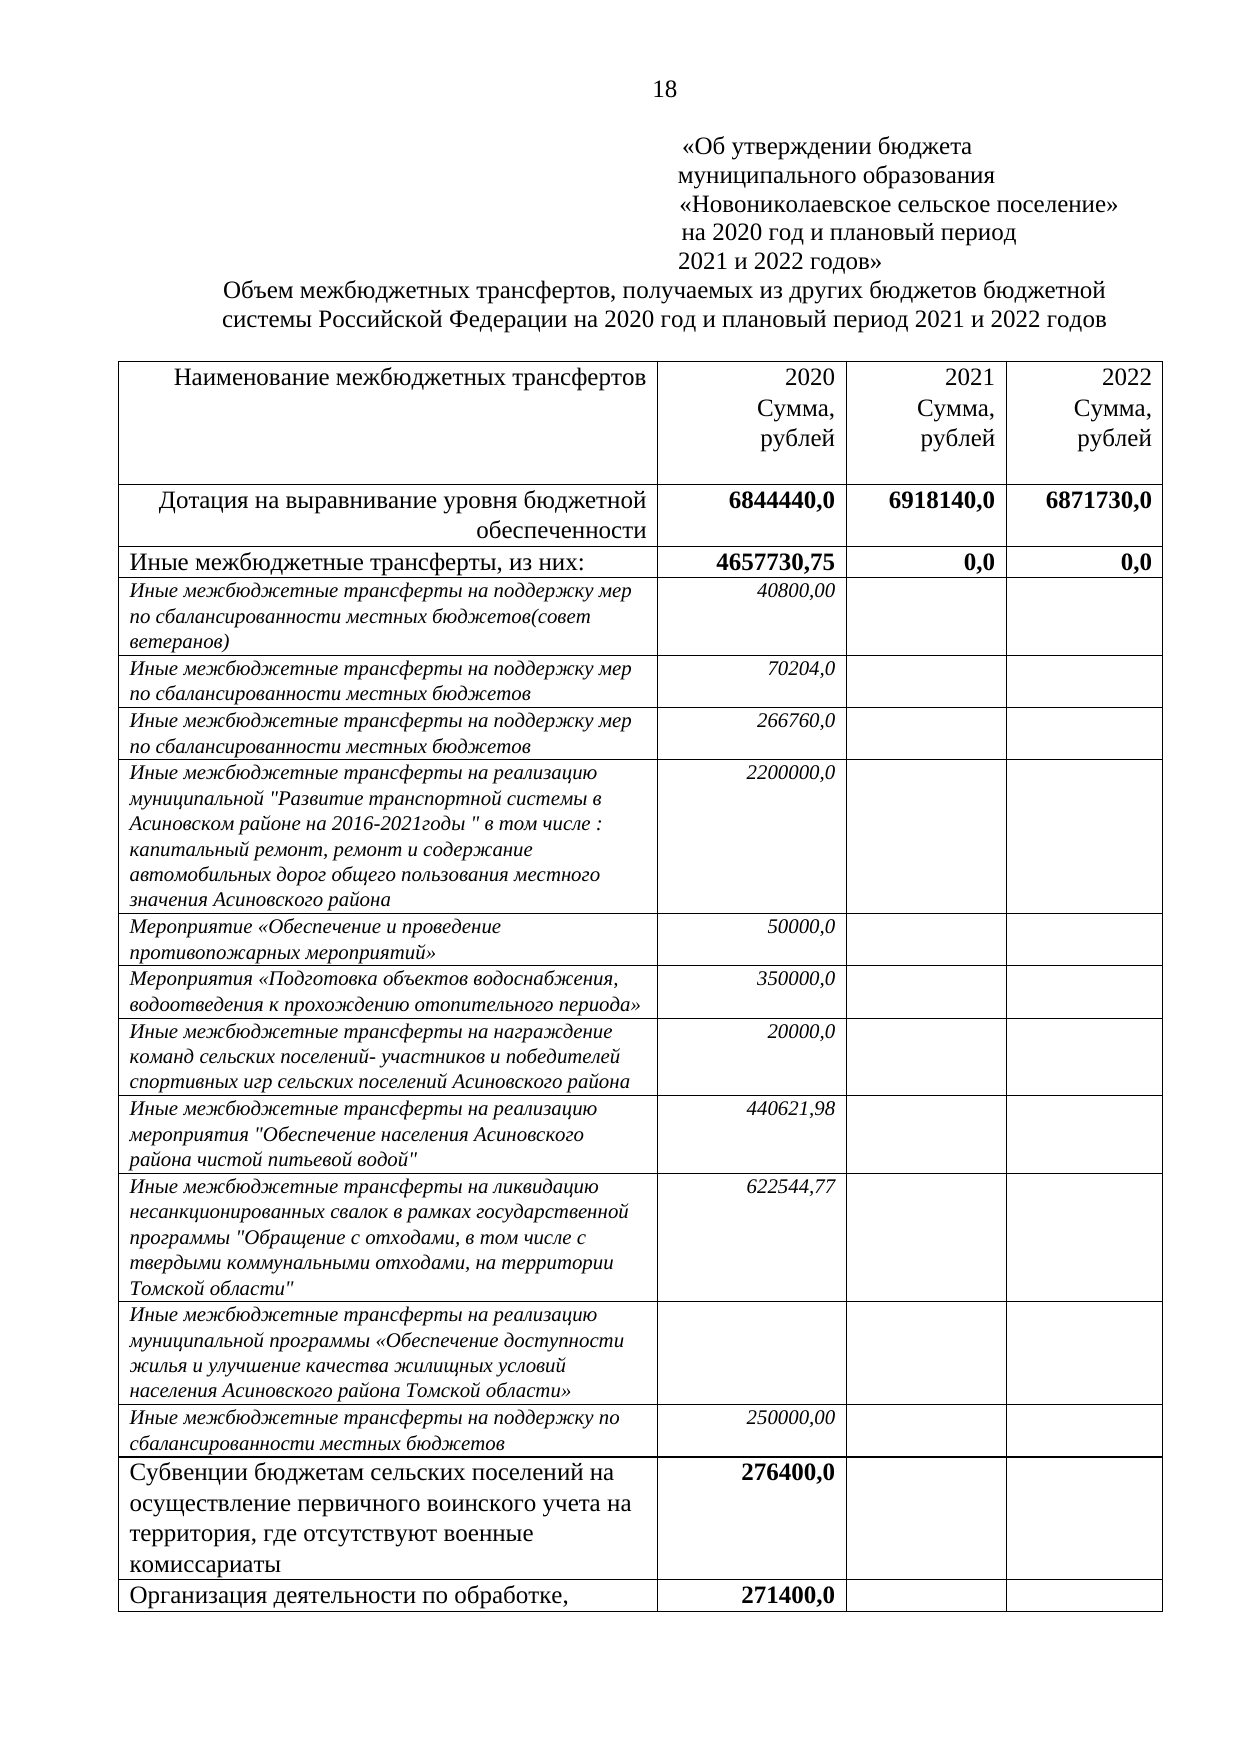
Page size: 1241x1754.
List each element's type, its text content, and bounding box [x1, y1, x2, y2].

table_cell Дотация на выравнивание уровня бюджетной обеспеченности [119, 485, 657, 546]
text Объем межбюджетных трансфертов, получаемых из других бюджетов бюджетной [177, 275, 1152, 304]
table_cell Иные межбюджетные трансферты на реализацию муниципальной "Развитие транспортной системы в Асиновском районе на 2016-2021годы " в том числе : капитальный ремонт, ремонт и содержание автомобильных дорог общего пользования местного значения Асиновского района [119, 760, 657, 913]
table_header 2022 Сумма, рублей [1007, 362, 1162, 484]
text 2021 и 2022 годов» [177, 246, 1152, 275]
table_cell [847, 914, 1006, 965]
table_cell [847, 656, 1006, 707]
table_cell [847, 1580, 1006, 1611]
table_cell Иные межбюджетные трансферты на поддержку по сбалансированности местных бюджетов [119, 1405, 657, 1456]
table_cell [847, 966, 1006, 1017]
table_cell Иные межбюджетные трансферты, из них: [119, 547, 657, 577]
table_cell [847, 1174, 1006, 1301]
text «Новониколаевское сельское поселение» [177, 189, 1152, 217]
table_cell [847, 708, 1006, 759]
table_cell [1007, 656, 1162, 707]
table_cell 40800,00 [658, 578, 846, 655]
table_cell 4657730,75 [658, 547, 846, 577]
table_cell [1007, 760, 1162, 913]
table_header 2020 Сумма, рублей [658, 362, 846, 484]
table_cell 350000,0 [658, 966, 846, 1017]
table_cell 70204,0 [658, 656, 846, 707]
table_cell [119, 1580, 657, 1611]
table_cell [1007, 1019, 1162, 1095]
table_cell Иные межбюджетные трансферты на поддержку мер по сбалансированности местных бюджетов(совет ветеранов) [119, 578, 657, 655]
text «Об утверждении бюджета [177, 131, 1152, 160]
table_cell [1007, 1458, 1162, 1579]
table_cell 6918140,0 [847, 485, 1006, 546]
table_cell Иные межбюджетные трансферты на реализацию муниципальной программы «Обеспечение доступности жилья и улучшение качества жилищных условий населения Асиновского района Томской области» [119, 1302, 657, 1404]
table_cell Мероприятия «Подготовка объектов водоснабжения, водоотведения к прохождению отопительного периода» [119, 966, 657, 1017]
table_cell 250000,00 [658, 1405, 846, 1456]
table_cell [1007, 578, 1162, 655]
table_cell Иные межбюджетные трансферты на поддержку мер по сбалансированности местных бюджетов [119, 656, 657, 707]
table_cell Субвенции бюджетам сельских поселений на осуществление первичного воинского учета на территория, где отсутствуют военные комиссариаты [119, 1458, 657, 1579]
text системы Российской Федерации на 2020 год и плановый период 2021 и 2022 годов [177, 304, 1152, 332]
table_cell 0,0 [847, 547, 1006, 577]
text на 2020 год и плановый период [177, 217, 1152, 246]
table_cell [847, 760, 1006, 913]
table_cell [847, 1458, 1006, 1579]
table_cell [1007, 914, 1162, 965]
table_cell [847, 1019, 1006, 1095]
table_cell Иные межбюджетные трансферты на поддержку мер по сбалансированности местных бюджетов [119, 708, 657, 759]
table_cell Иные межбюджетные трансферты на реализацию мероприятия "Обеспечение населения Асиновского района чистой питьевой водой" [119, 1096, 657, 1173]
table_cell Мероприятие «Обеспечение и проведение противопожарных мероприятий» [119, 914, 657, 965]
table_cell Иные межбюджетные трансферты на ликвидацию несанкционированных свалок в рамках государственной программы "Обращение с отходами, в том числе с твердыми коммунальными отходами, на территории Томской области" [119, 1174, 657, 1301]
table_cell [1007, 1302, 1162, 1404]
table_cell [1007, 1096, 1162, 1173]
table_header Наименование межбюджетных трансфертов [119, 362, 657, 484]
table_cell 6871730,0 [1007, 485, 1162, 546]
table_cell [847, 1096, 1006, 1173]
text муниципального образования [177, 160, 1152, 189]
table_cell [1007, 966, 1162, 1017]
table_header 2021 Сумма, рублей [847, 362, 1006, 484]
table_cell 622544,77 [658, 1174, 846, 1301]
table_cell 440621,98 [658, 1096, 846, 1173]
table_cell [1007, 1580, 1162, 1611]
table_cell 6844440,0 [658, 485, 846, 546]
table_cell [1007, 708, 1162, 759]
table_cell [847, 1302, 1006, 1404]
table_cell [658, 1302, 846, 1404]
table_cell [847, 578, 1006, 655]
table_cell 50000,0 [658, 914, 846, 965]
table_cell 266760,0 [658, 708, 846, 759]
table_cell 2200000,0 [658, 760, 846, 913]
table_cell 20000,0 [658, 1019, 846, 1095]
table_cell [1007, 1174, 1162, 1301]
table_cell Иные межбюджетные трансферты на награждение команд сельских поселений- участников и победителей спортивных игр сельских поселений Асиновского района [119, 1019, 657, 1095]
table_cell 0,0 [1007, 547, 1162, 577]
table_cell 276400,0 [658, 1458, 846, 1579]
table_cell [847, 1405, 1006, 1456]
table_cell [1007, 1405, 1162, 1456]
table_cell 271400,0 [658, 1580, 846, 1611]
